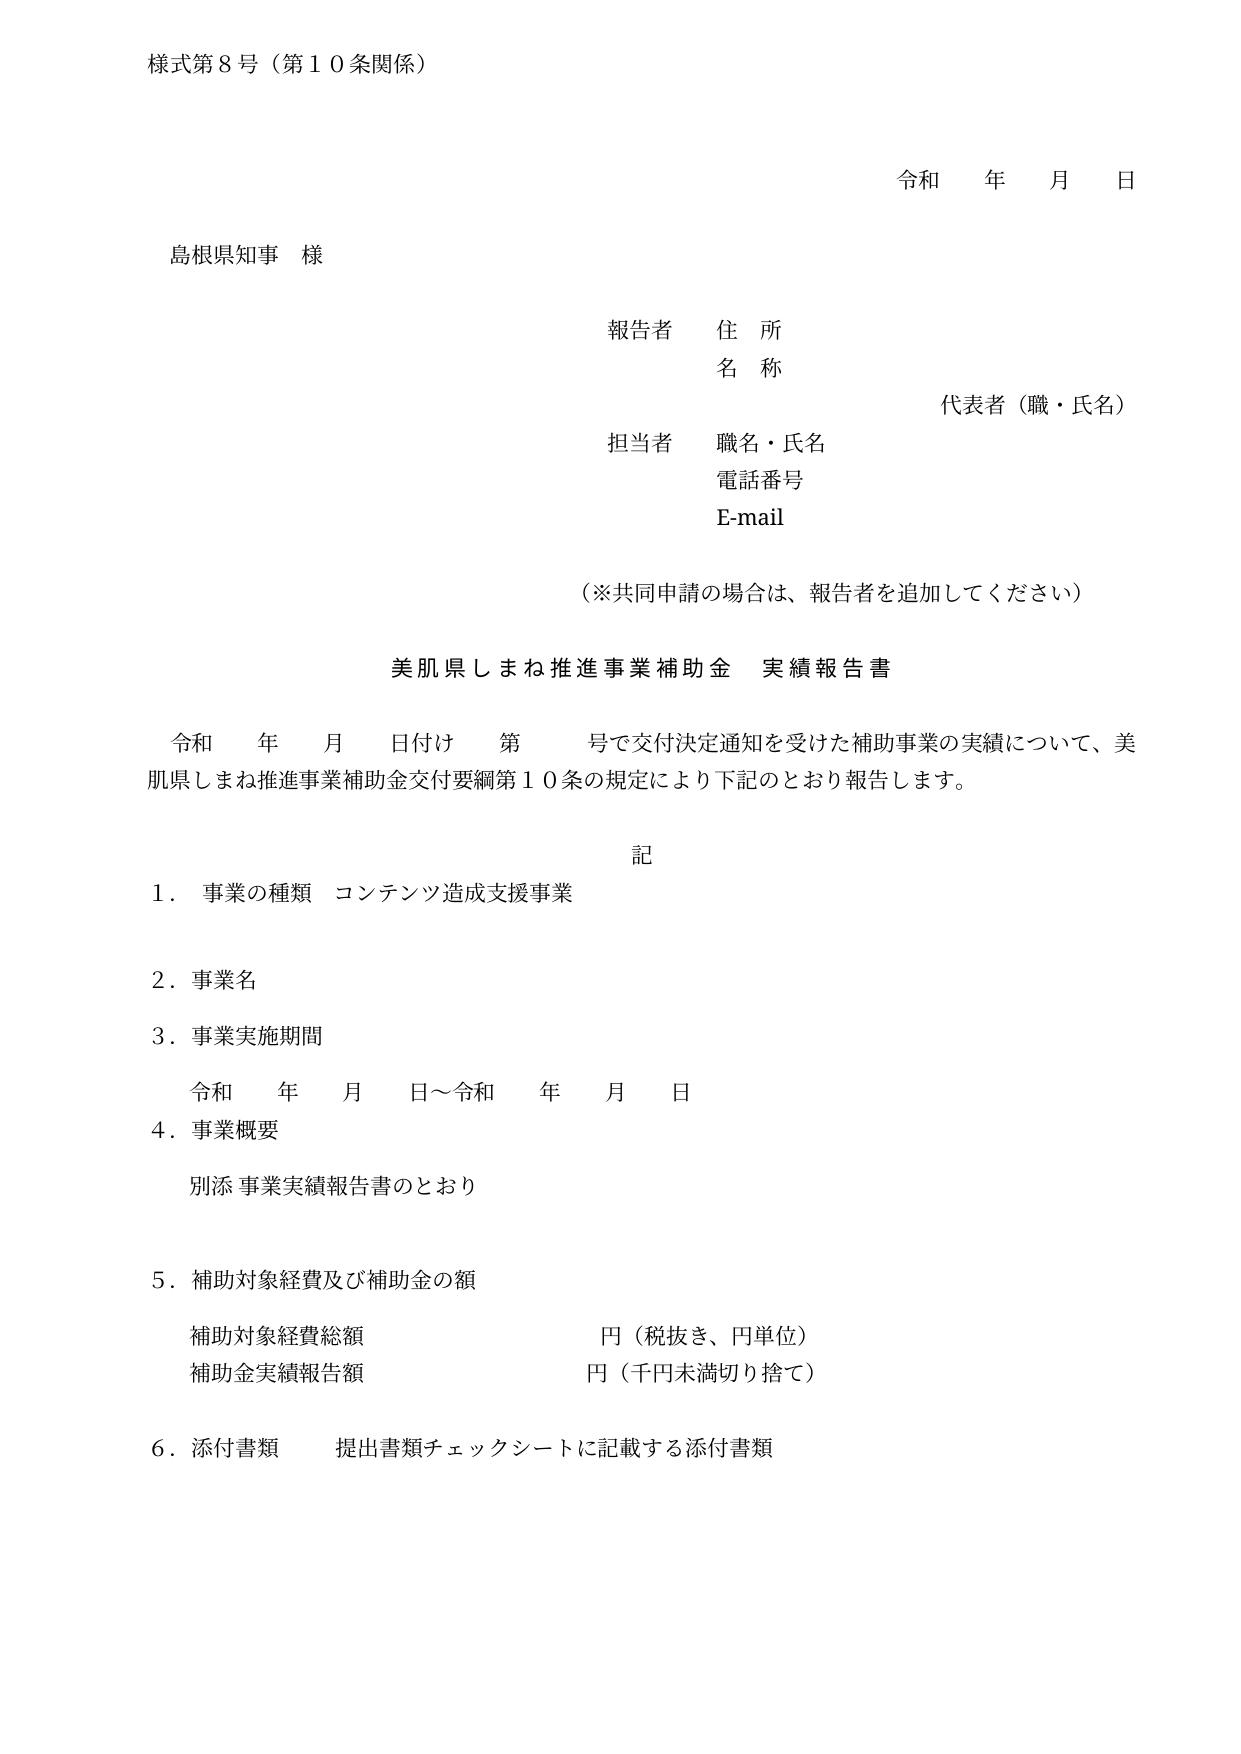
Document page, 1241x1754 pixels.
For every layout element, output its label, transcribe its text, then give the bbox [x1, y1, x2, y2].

text E-mail [148, 498, 1137, 535]
text ２．事業名 [148, 960, 1137, 997]
text 令和 年 月 日付け 第 号で交付決定通知を受けた補助事業の実績について、美肌県しまね推進事業補助金交付要綱第１０条の規定により下記のとおり報告します。 [148, 723, 1137, 798]
text ５．補助対象経費及び補助金の額 [148, 1260, 1137, 1297]
text ４．事業概要 [148, 1110, 1137, 1147]
text 代表者（職・氏名） [148, 385, 1137, 423]
text 令和 年 月 日 [148, 160, 1137, 198]
text 補助対象経費総額 円（税抜き、円単位） [189, 1316, 1137, 1354]
text 島根県知事 様 [148, 235, 1137, 273]
text 補助金実績報告額 円（千円未満切り捨て） [189, 1354, 1137, 1391]
text ３．事業実施期間 [148, 1016, 1137, 1054]
text 担当者 職名・氏名 [148, 423, 1137, 460]
text 令和 年 月 日～令和 年 月 日 [189, 1072, 1137, 1110]
text 電話番号 [148, 460, 1137, 498]
text 名 称 [148, 348, 1137, 385]
list 事業の種類 コンテンツ造成支援事業 [148, 873, 1137, 910]
text （※共同申請の場合は、報告者を追加してください） [148, 573, 1137, 610]
text 記 [148, 835, 1137, 873]
text 別添 事業実績報告書のとおり [189, 1166, 1137, 1204]
text ６．添付書類 提出書類チェックシートに記載する添付書類 [148, 1429, 1137, 1466]
text 報告者 住 所 [148, 310, 1137, 348]
text 美肌県しまね推進事業補助金 実績報告書 [148, 648, 1137, 685]
